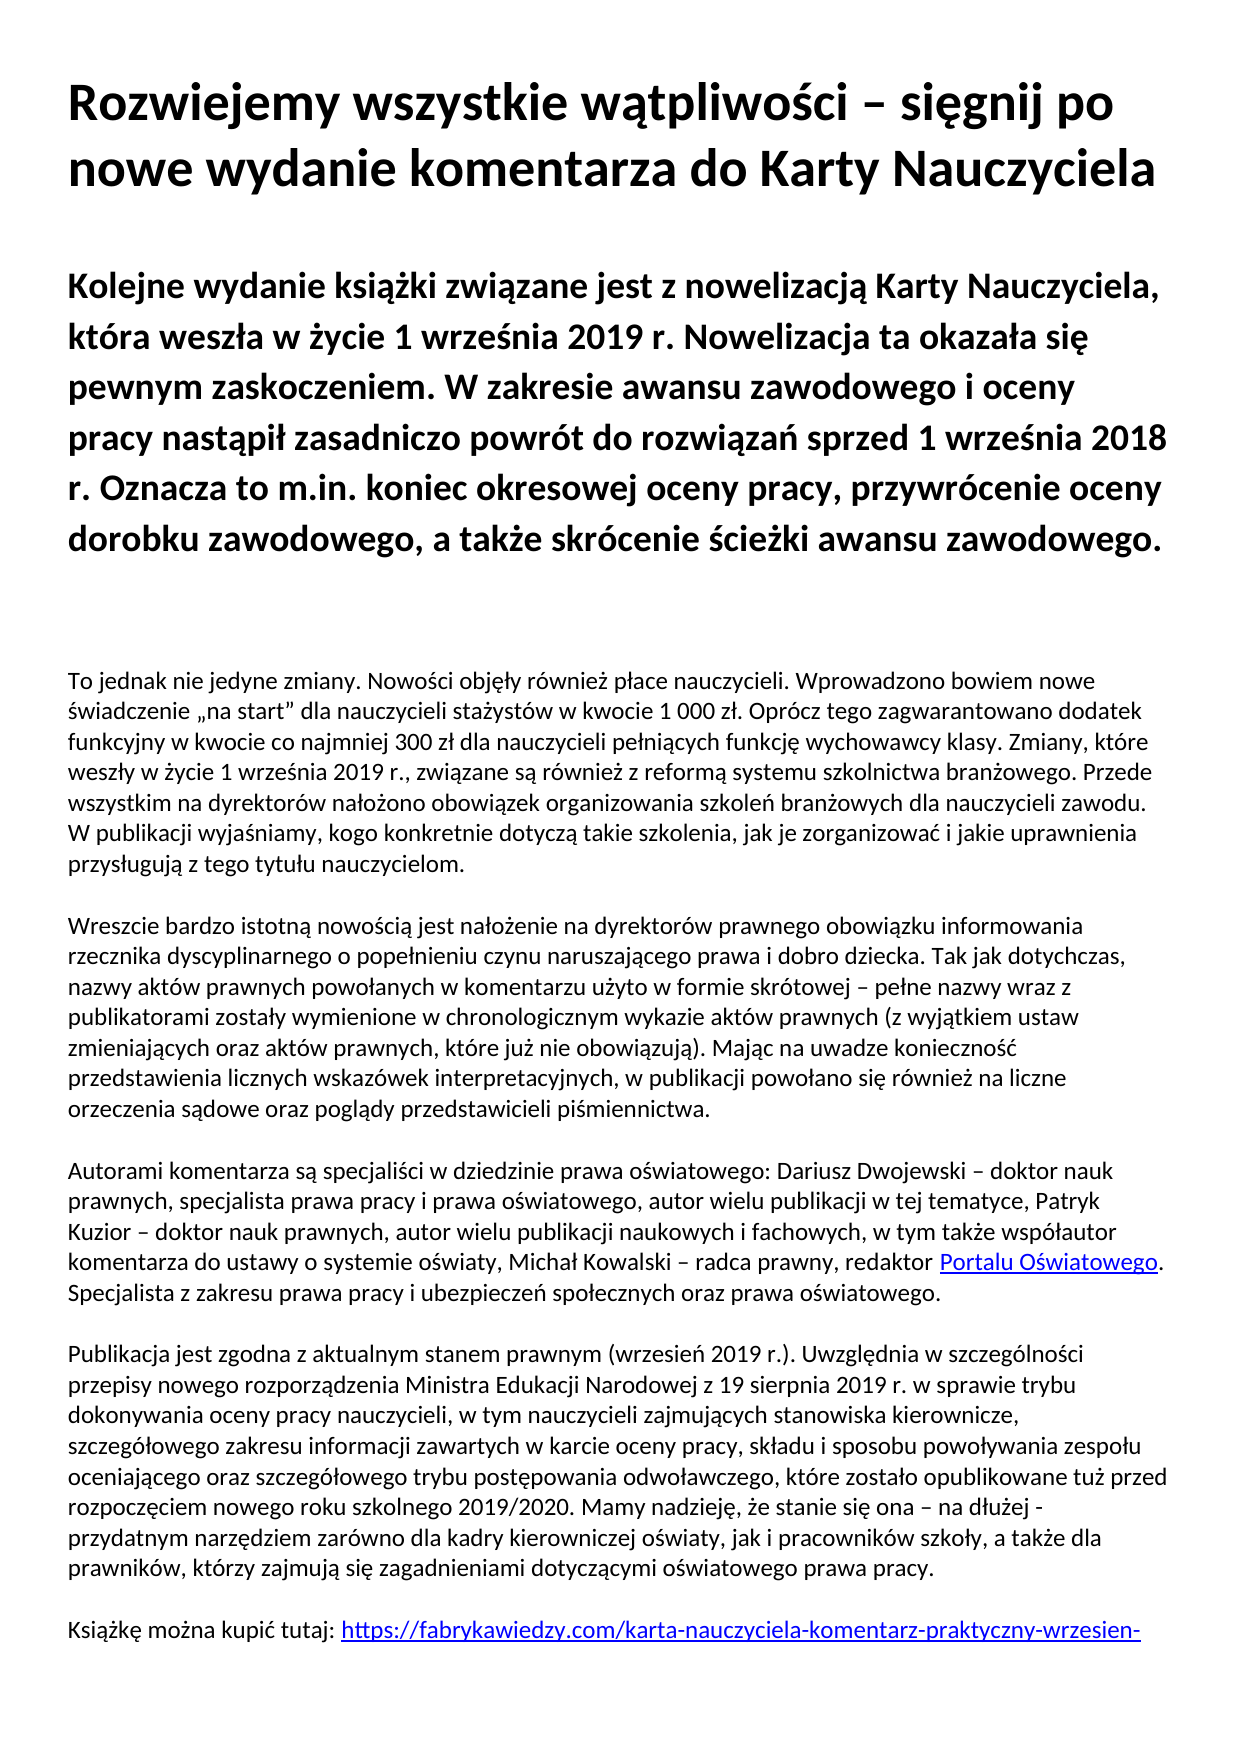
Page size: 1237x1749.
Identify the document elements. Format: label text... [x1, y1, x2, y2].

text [68, 1614, 1169, 1644]
text Kolejne wydanie książki związane jest z nowelizacją Karty Nauczyciela, która weszła w życie 1 września 2019 r. Nowelizacja ta okazała się pewnym zaskoczeniem. W zakresie awansu zawodowego i oceny pracy nastąpił zasadniczo powrót do rozwiązań sprzed 1 września 2018 r. Oznacza to m.in. koniec okresowej oceny pracy, przywrócenie oceny dorobku zawodowego, a także skrócenie ścieżki awansu zawodowego. [68, 262, 1169, 560]
text To jednak nie jedyne zmiany. Nowości objęły również płace nauczycieli. Wprowadzono bowiem nowe świadczenie „na start” dla nauczycieli stażystów w kwocie 1 000 zł. Oprócz tego zagwarantowano dodatek funkcyjny w kwocie co najmniej 300 zł dla nauczycieli pełniących funkcję wychowawcy klasy. Zmiany, które weszły w życie 1 września 2019 r., związane są również z reformą systemu szkolnictwa branżowego. Przede wszystkim na dyrektorów nałożono obowiązek organizowania szkoleń branżowych dla nauczycieli zawodu. W publikacji wyjaśniamy, kogo konkretnie dotyczą takie szkolenia, jak je zorganizować i jakie uprawnienia przysługują z tego tytułu nauczycielom. [68, 665, 1169, 879]
text Rozwiejemy wszystkie wątpliwości – sięgnij po nowe wydanie komentarza do Karty Nauczyciela [68, 68, 1169, 200]
text Autorami komentarza są specjaliści w dziedzinie prawa oświatowego: Dariusz Dwojewski – doktor nauk prawnych, specjalista prawa pracy i prawa oświatowego, autor wielu publikacji w tej tematyce, Patryk Kuzior – doktor nauk prawnych, autor wielu publikacji naukowych i fachowych, w tym także współautor komentarza do ustawy o systemie oświaty, Michał Kowalski – radca prawny, redaktor Portalu Oświatowego. Specjalista z zakresu prawa pracy i ubezpieczeń społecznych oraz prawa oświatowego. [68, 1155, 1169, 1307]
text Wreszcie bardzo istotną nowością jest nałożenie na dyrektorów prawnego obowiązku informowania rzecznika dyscyplinarnego o popełnieniu czynu naruszającego prawa i dobro dziecka. Tak jak dotychczas, nazwy aktów prawnych powołanych w komentarzu użyto w formie skrótowej – pełne nazwy wraz z publikatorami zostały wymienione w chronologicznym wykazie aktów prawnych (z wyjątkiem ustaw zmieniających oraz aktów prawnych, które już nie obowiązują). Mając na uwadze konieczność przedstawienia licznych wskazówek interpretacyjnych, w publikacji powołano się również na liczne orzeczenia sądowe oraz poglądy przedstawicieli piśmiennictwa. [68, 910, 1169, 1123]
text Publikacja jest zgodna z aktualnym stanem prawnym (wrzesień 2019 r.). Uwzględnia w szczególności przepisy nowego rozporządzenia Ministra Edukacji Narodowej z 19 sierpnia 2019 r. w sprawie trybu dokonywania oceny pracy nauczycieli, w tym nauczycieli zajmujących stanowiska kierownicze, szczegółowego zakresu informacji zawartych w karcie oceny pracy, składu i sposobu powoływania zespołu oceniającego oraz szczegółowego trybu postępowania odwoławczego, które zostało opublikowane tuż przed rozpoczęciem nowego roku szkolnego 2019/2020. Mamy nadzieję, że stanie się ona – na dłużej - przydatnym narzędziem zarówno dla kadry kierowniczej oświaty, jak i pracowników szkoły, a także dla prawników, którzy zajmują się zagadnieniami dotyczącymi oświatowego prawa pracy. [68, 1339, 1169, 1583]
